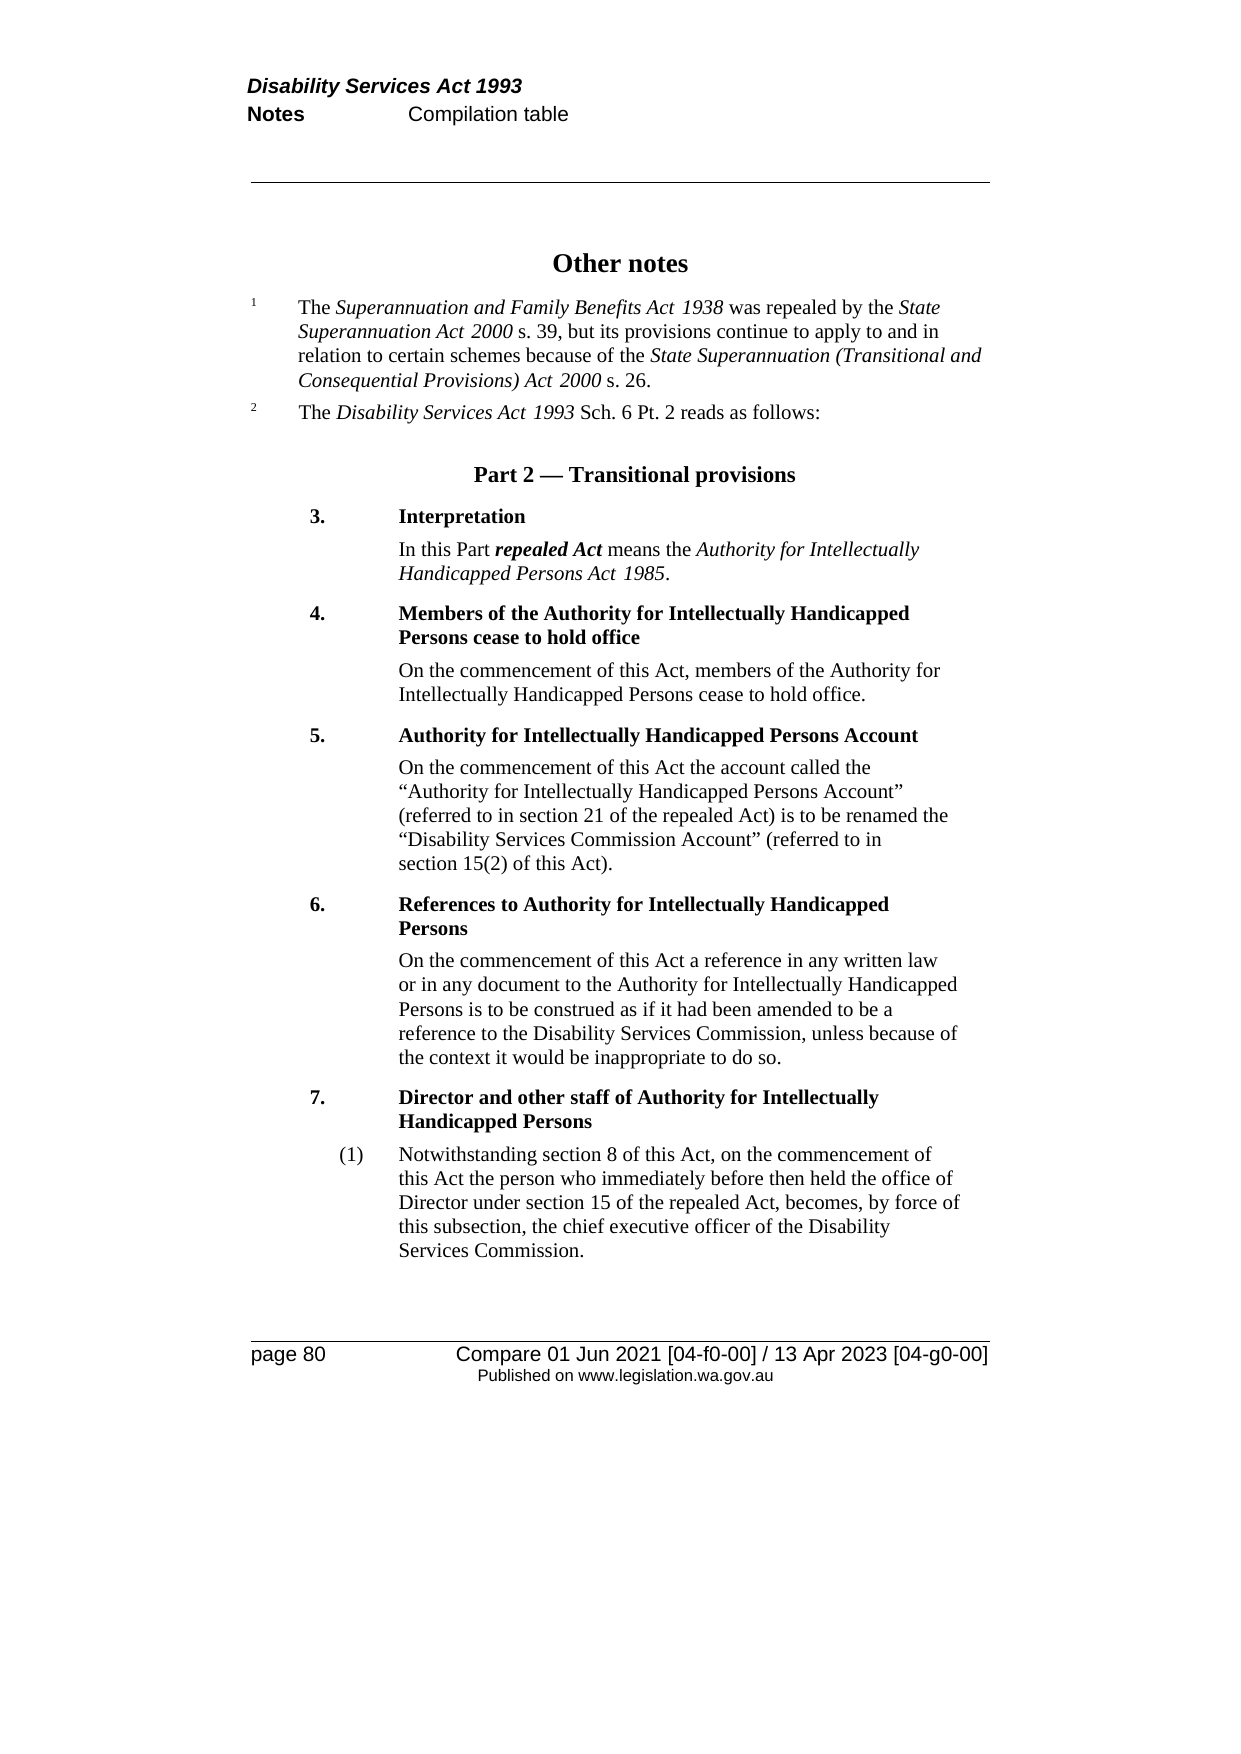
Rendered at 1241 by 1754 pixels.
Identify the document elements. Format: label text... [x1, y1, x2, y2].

text 3. Interpretation [309, 504, 960, 528]
text In this Part repealed Act means the Authority for Intellectually Handicapped Persons Act 1985. [309, 536, 960, 584]
text 2 The Disability Services Act 1993 Sch. 6 Pt. 2 reads as follows: [251, 400, 990, 424]
text Part 2 — Transitional provisions [309, 461, 960, 487]
text 5. Authority for Intellectually Handicapped Persons Account [309, 722, 960, 747]
text 1 The Superannuation and Family Benefits Act 1938 was repealed by the State Superannuation Act 2000 s. 39, but its provisions continue to apply to and in relation to certain schemes because of the State Superannuation (Transitional and Consequential Provisions) Act 2000 s. 26. [251, 295, 990, 392]
text (1) Notwithstanding section 8 of this Act, on the commencement of this Act the person who immediately before then held the office of Director under section 15 of the repealed Act, becomes, by force of this subsection, the chief executive officer of the Disability Services Commission. [309, 1142, 960, 1262]
text 6. References to Authority for Intellectually Handicapped Persons [309, 892, 960, 940]
subtitle Other notes [251, 247, 990, 279]
text On the commencement of this Act a reference in any written law or in any document to the Authority for Intellectually Handicapped Persons is to be construed as if it had been amended to be a reference to the Disability Services Commission, unless because of the context it would be inappropriate to do so. [309, 948, 960, 1069]
text On the commencement of this Act, members of the Authority for Intellectually Handicapped Persons cease to hold office. [309, 658, 960, 706]
text 4. Members of the Authority for Intellectually Handicapped Persons cease to hold office [309, 601, 960, 649]
text 7. Director and other staff of Authority for Intellectually Handicapped Persons [309, 1085, 960, 1133]
text On the commencement of this Act the account called the “Authority for Intellectually Handicapped Persons Account” (referred to in section 21 of the repealed Act) is to be renamed the “Disability Services Commission Account” (referred to in section 15(2) of this Act). [309, 755, 960, 875]
